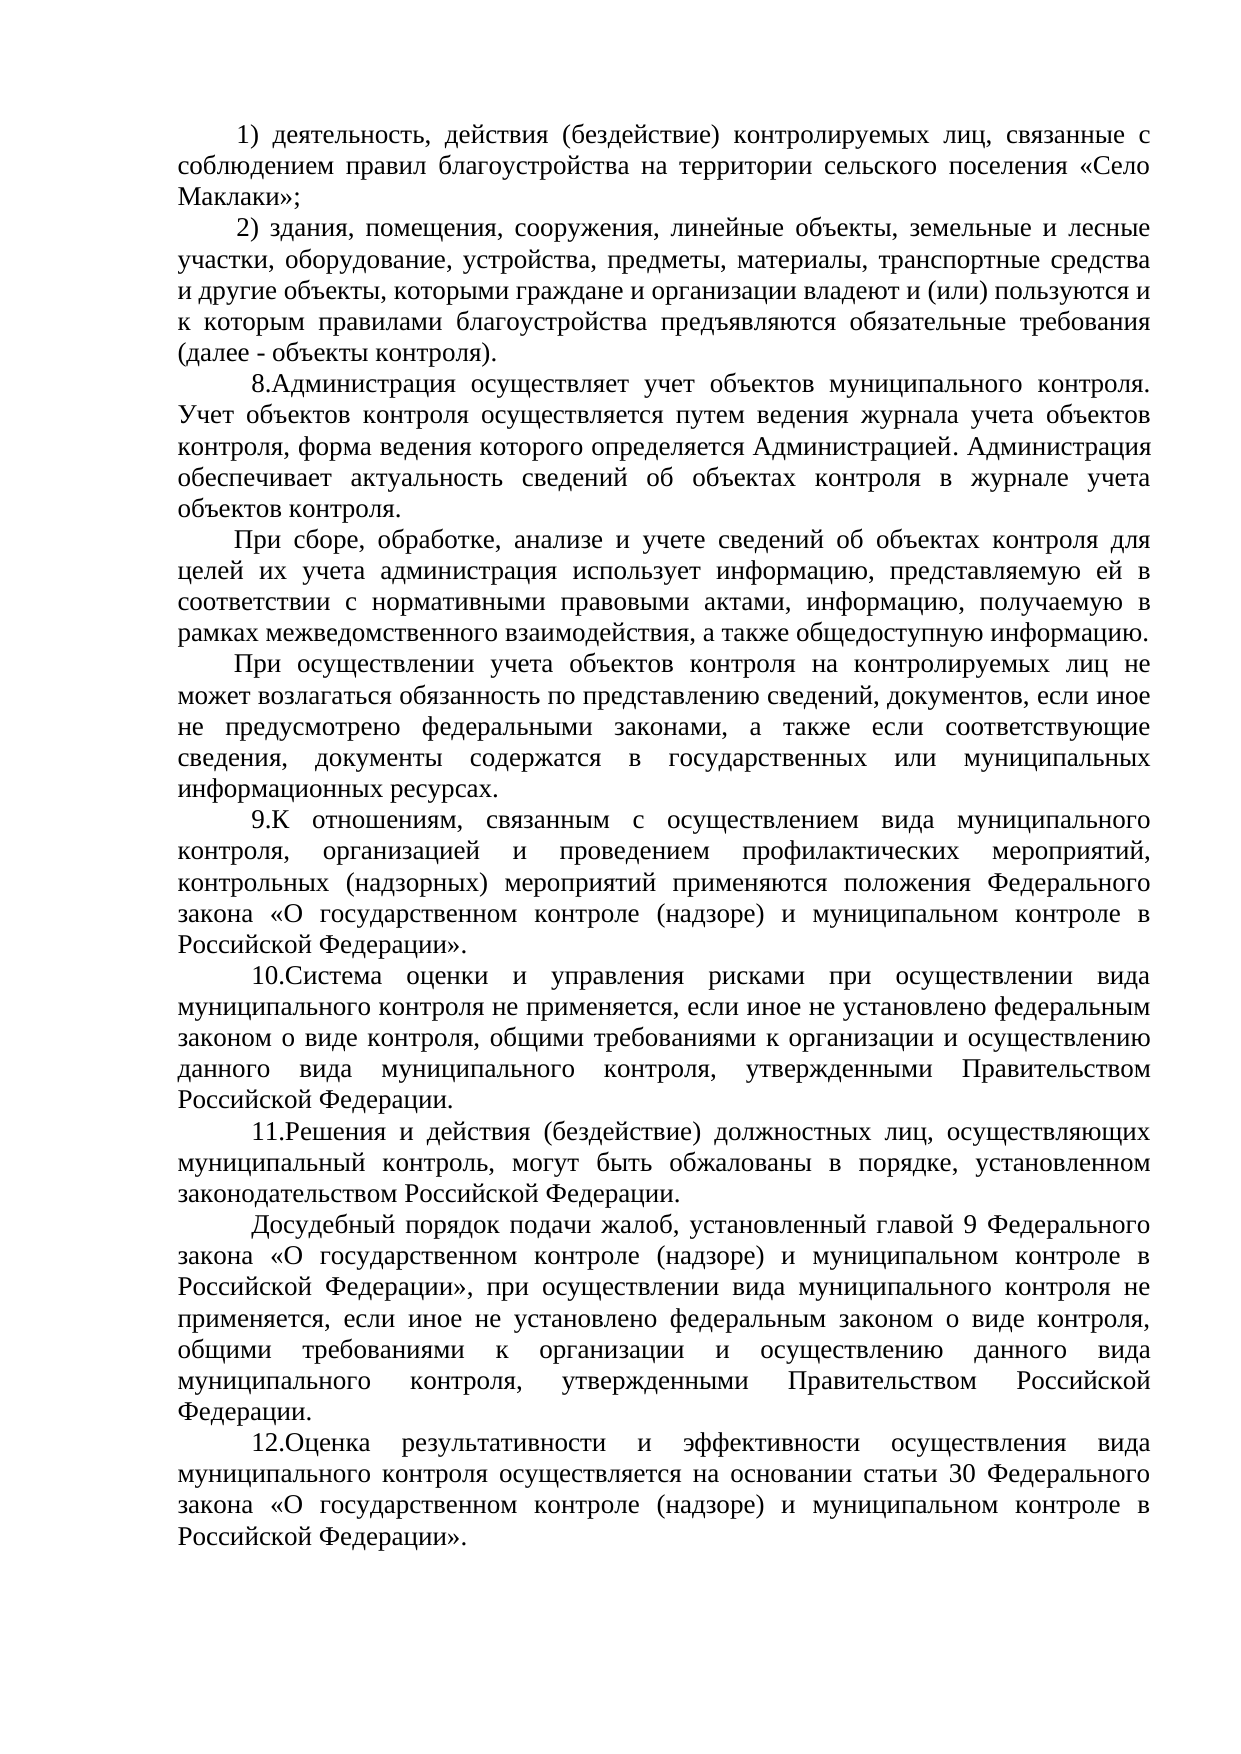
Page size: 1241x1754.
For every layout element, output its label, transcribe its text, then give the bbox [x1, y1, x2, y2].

text 2) здания, помещения, сооружения, линейные объекты, земельные и лесные участки, оборудование, устройства, предметы, материалы, транспортные средства и другие объекты, которыми граждане и организации владеют и (или) пользуются и к которым правилами благоустройства предъявляются обязательные требования (далее - объекты контроля). [177, 212, 1152, 367]
text 1) деятельность, действия (бездействие) контролируемых лиц, связанные с соблюдением правил благоустройства на территории сельского поселения «Село Маклаки»; [177, 118, 1152, 212]
text 8.Администрация осуществляет учет объектов муниципального контроля. Учет объектов контроля осуществляется путем ведения журнала учета объектов контроля, форма ведения которого определяется Администрацией. Администрация обеспечивает актуальность сведений об объектах контроля в журнале учета объектов контроля. [177, 367, 1152, 523]
text При сборе, обработке, анализе и учете сведений об объектах контроля для целей их учета администрация использует информацию, представляемую ей в соответствии с нормативными правовыми актами, информацию, получаемую в рамках межведомственного взаимодействия, а также общедоступную информацию. [177, 523, 1152, 648]
text 11.Решения и действия (бездействие) должностных лиц, осуществляющих муниципальный контроль, могут быть обжалованы в порядке, установленном законодательством Российской Федерации. [177, 1115, 1152, 1208]
text Досудебный порядок подачи жалоб, установленный главой 9 Федерального закона «О государственном контроле (надзоре) и муниципальном контроле в Российской Федерации», при осуществлении вида муниципального контроля не применяется, если иное не установлено федеральным законом о виде контроля, общими требованиями к организации и осуществлению данного вида муниципального контроля, утвержденными Правительством Российской Федерации. [177, 1208, 1152, 1426]
text 12.Оценка результативности и эффективности осуществления вида муниципального контроля осуществляется на основании статьи 30 Федерального закона «О государственном контроле (надзоре) и муниципальном контроле в Российской Федерации». [177, 1426, 1152, 1551]
text 9.К отношениям, связанным с осуществлением вида муниципального контроля, организацией и проведением профилактических мероприятий, контрольных (надзорных) мероприятий применяются положения Федерального закона «О государственном контроле (надзоре) и муниципальном контроле в Российской Федерации». [177, 803, 1152, 959]
text При осуществлении учета объектов контроля на контролируемых лиц не может возлагаться обязанность по представлению сведений, документов, если иное не предусмотрено федеральными законами, а также если соответствующие сведения, документы содержатся в государственных или муниципальных информационных ресурсах. [177, 648, 1152, 803]
text 10.Система оценки и управления рисками при осуществлении вида муниципального контроля не применяется, если иное не установлено федеральным законом о виде контроля, общими требованиями к организации и осуществлению данного вида муниципального контроля, утвержденными Правительством Российской Федерации. [177, 959, 1152, 1115]
